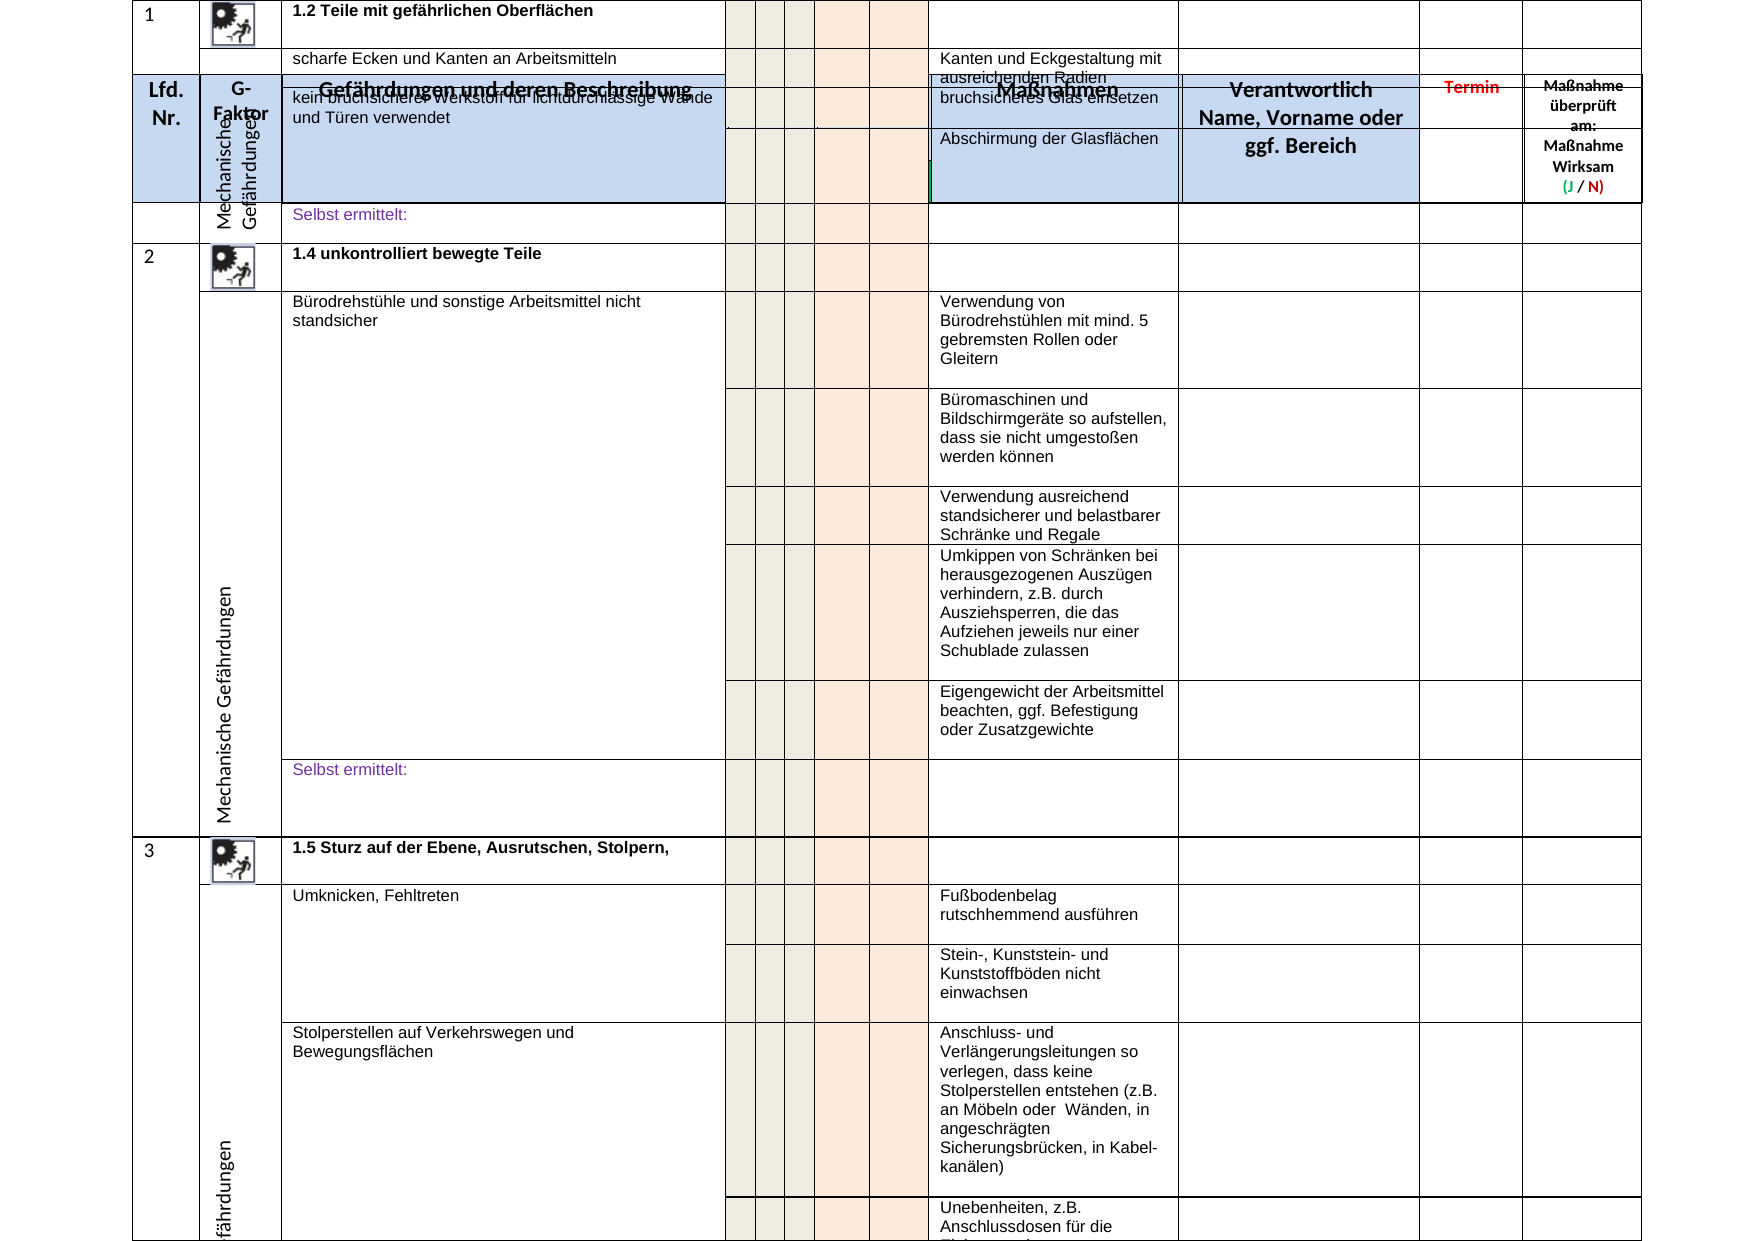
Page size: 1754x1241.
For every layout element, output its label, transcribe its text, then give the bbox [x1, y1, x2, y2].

table_cell [756, 681, 784, 759]
table_cell [815, 838, 869, 884]
table_cell [256, 838, 281, 884]
table_cell [929, 244, 1178, 291]
table_cell [1179, 49, 1419, 87]
table_cell [756, 1198, 784, 1240]
table_cell [756, 885, 784, 944]
table_cell [1420, 885, 1522, 944]
table_cell [929, 838, 1178, 884]
table_cell Stein-, Kunststein- und Kunststoffböden nicht einwachsen [929, 945, 1178, 1022]
table_cell [756, 292, 784, 388]
table_cell [1420, 545, 1522, 680]
table_cell [815, 1023, 869, 1196]
table_cell [200, 838, 210, 884]
table_cell [726, 49, 755, 87]
table_cell [785, 945, 814, 1022]
table_cell [785, 487, 814, 544]
table_cell [1420, 838, 1522, 884]
table_cell [785, 129, 814, 203]
table_cell [1179, 760, 1419, 836]
table_header 1 [133, 1, 199, 243]
table_cell [785, 885, 814, 944]
table_cell Verwendung von Bürodrehstühlen mit mind. 5 gebremsten Rollen oder Gleitern [929, 292, 1178, 388]
table_cell [785, 204, 814, 243]
table_cell [1420, 389, 1522, 486]
table_cell [756, 760, 784, 836]
table_header [756, 1, 784, 48]
table_cell [756, 204, 784, 243]
table_cell [1420, 760, 1522, 836]
table_cell [1420, 129, 1522, 203]
table_cell [726, 885, 755, 944]
table_cell [870, 244, 928, 291]
table_cell [1179, 129, 1419, 203]
table_cell [726, 681, 755, 759]
table_cell Umknicken, Fehltreten [282, 885, 725, 1022]
table_cell [815, 1198, 869, 1240]
table_cell [1420, 945, 1522, 1022]
table_cell [1523, 838, 1641, 884]
table_cell [256, 244, 281, 291]
table_cell [870, 204, 928, 243]
table_cell [815, 885, 869, 944]
table_header [256, 1, 281, 48]
table_cell [1523, 204, 1641, 243]
table_cell [1523, 681, 1641, 759]
table_cell Mechanische Gefährdungen [200, 885, 281, 1240]
table_cell [1179, 681, 1419, 759]
table_cell [756, 838, 784, 884]
table_cell [756, 945, 784, 1022]
table_cell [1523, 945, 1641, 1022]
table_cell Anschluss- und Verlängerungsleitungen so verlegen, dass keine Stolperstellen entstehen (z.B. an Möbeln oder Wänden, in angeschrägten Sicherungsbrücken, in Kabel- kanälen) [929, 1023, 1178, 1196]
table_header [1179, 1, 1419, 48]
table_header [929, 1, 1178, 48]
table_cell [1420, 681, 1522, 759]
table_header [1420, 1, 1522, 48]
table_cell [756, 88, 784, 127]
table_cell [785, 681, 814, 759]
table_cell 1.4 unkontrolliert bewegte Teile [282, 244, 725, 291]
table_cell [785, 760, 814, 836]
table_cell [1179, 389, 1419, 486]
table_cell [870, 487, 928, 544]
table_cell Fußbodenbelag rutschhemmend ausführen [929, 885, 1178, 944]
table_cell Kanten und Eckgestaltung mit ausreichenden Radien [929, 49, 1178, 87]
table_cell [1523, 129, 1641, 203]
table_cell [785, 1198, 814, 1240]
table_cell [1523, 885, 1641, 944]
table_cell [870, 760, 928, 836]
table_cell [785, 1023, 814, 1196]
table_cell [870, 838, 928, 884]
table_cell Mechanische Gefährdungen [200, 49, 281, 243]
table_cell [815, 129, 869, 203]
table_cell [815, 545, 869, 680]
table_cell [1420, 88, 1522, 127]
table_header [815, 1, 869, 48]
table_cell [726, 1023, 755, 1196]
table_cell [785, 49, 814, 87]
table_cell [756, 49, 784, 87]
table_header [726, 1, 755, 48]
table_cell Stolperstellen auf Verkehrswegen und Bewegungsflächen [282, 1023, 725, 1240]
table_cell Bürodrehstühle und sonstige Arbeitsmittel nicht standsicher [282, 292, 725, 759]
table_cell 2 [133, 244, 199, 836]
table_cell [1523, 545, 1641, 680]
table_cell [726, 838, 755, 884]
table_cell [815, 204, 869, 243]
table_cell [726, 292, 755, 388]
table_cell [1179, 292, 1419, 388]
table_cell scharfe Ecken und Kanten an Arbeitsmitteln [282, 49, 725, 87]
table_cell [1523, 88, 1641, 127]
table_cell [870, 1023, 928, 1196]
table_cell [815, 292, 869, 388]
table_cell [870, 681, 928, 759]
table_cell [1523, 487, 1641, 544]
table_cell [1179, 1023, 1419, 1196]
table_cell [870, 88, 928, 127]
table_cell [726, 487, 755, 544]
table_cell [870, 389, 928, 486]
table_cell [815, 945, 869, 1022]
table_cell [1420, 204, 1522, 243]
table_cell [929, 204, 1178, 243]
table_cell [756, 545, 784, 680]
table_cell [756, 389, 784, 486]
table_cell [870, 1198, 928, 1240]
table_cell [1179, 487, 1419, 544]
table_header [870, 1, 928, 48]
table_cell bruchsicheres Glas einsetzen [929, 88, 1178, 127]
table_header 1.2 Teile mit gefährlichen Oberflächen [282, 1, 725, 48]
table_cell [1523, 760, 1641, 836]
table_header [1523, 1, 1641, 48]
table_cell [1523, 1198, 1641, 1240]
table_cell [815, 487, 869, 544]
table_cell [870, 945, 928, 1022]
table_cell [726, 389, 755, 486]
table_cell [1179, 88, 1419, 127]
table_cell [756, 244, 784, 291]
table_cell [1179, 244, 1419, 291]
table_cell [870, 545, 928, 680]
table_cell [1179, 945, 1419, 1022]
table_cell [1179, 838, 1419, 884]
table_cell [200, 244, 210, 291]
table_cell [756, 129, 784, 203]
table_cell Selbst ermittelt: [282, 204, 725, 243]
table_cell [785, 88, 814, 127]
table_cell Mechanische Gefährdungen [200, 292, 281, 836]
picture [210, 243, 256, 291]
table_cell [1523, 1023, 1641, 1196]
table_cell [785, 545, 814, 680]
table_cell [815, 760, 869, 836]
table_cell Abschirmung der Glasflächen [929, 129, 1178, 203]
table_cell [785, 292, 814, 388]
table_cell [1420, 49, 1522, 87]
table_cell [726, 945, 755, 1022]
table_cell [1523, 389, 1641, 486]
picture [210, 1, 256, 48]
table_cell [815, 244, 869, 291]
table_cell [726, 88, 755, 127]
table_cell [870, 292, 928, 388]
table_cell Selbst ermittelt: [282, 760, 725, 836]
picture [210, 837, 256, 885]
table_cell [870, 49, 928, 87]
table_cell [815, 49, 869, 87]
table_cell [726, 545, 755, 680]
table_cell [726, 1198, 755, 1240]
table_cell [756, 1023, 784, 1196]
table_cell [1420, 1023, 1522, 1196]
table_cell [1523, 292, 1641, 388]
table_cell [1523, 244, 1641, 291]
table_cell [726, 760, 755, 836]
table_cell [1420, 292, 1522, 388]
table_cell [1420, 487, 1522, 544]
table_cell kein bruchsicherer Werkstoff für lichtdurchlässige Wände und Türen verwendet [282, 88, 725, 203]
table_cell [815, 88, 869, 127]
table_cell Umkippen von Schränken bei herausgezogenen Auszügen verhindern, z.B. durch Ausziehsperren, die das Aufziehen jeweils nur einer Schublade zulassen [929, 545, 1178, 680]
table_cell [756, 487, 784, 544]
table_cell Büromaschinen und Bildschirmgeräte so aufstellen, dass sie nicht umgestoßen werden können [929, 389, 1178, 486]
table_cell Verwendung ausreichend standsicherer und belastbarer Schränke und Regale [929, 487, 1178, 544]
table_cell [1420, 1198, 1522, 1240]
table_cell 3 [133, 838, 199, 1240]
table_cell [1179, 204, 1419, 243]
table_cell [815, 389, 869, 486]
table_cell [726, 204, 755, 243]
table_cell [870, 885, 928, 944]
table_cell 1.5 Sturz auf der Ebene, Ausrutschen, Stolpern, [282, 838, 725, 884]
table_cell [785, 838, 814, 884]
table_cell [815, 681, 869, 759]
table_cell [1523, 49, 1641, 87]
table_cell [1179, 545, 1419, 680]
table_cell Eigengewicht der Arbeitsmittel beachten, ggf. Befestigung oder Zusatzgewichte [929, 681, 1178, 759]
table_cell [726, 244, 755, 291]
table_cell [726, 129, 755, 203]
table_cell Unebenheiten, z.B. Anschlussdosen für die Elektro- und Telefoninstallationen, in Verkehrswegen beseitigen bzw. sichern [929, 1198, 1178, 1240]
table_cell [1179, 1198, 1419, 1240]
table_cell [785, 244, 814, 291]
table_cell [1420, 244, 1522, 291]
table_cell [1179, 885, 1419, 944]
table_cell [870, 129, 928, 203]
table_cell [929, 760, 1178, 836]
table_header [200, 1, 210, 48]
table_header [785, 1, 814, 48]
table_cell [785, 389, 814, 486]
